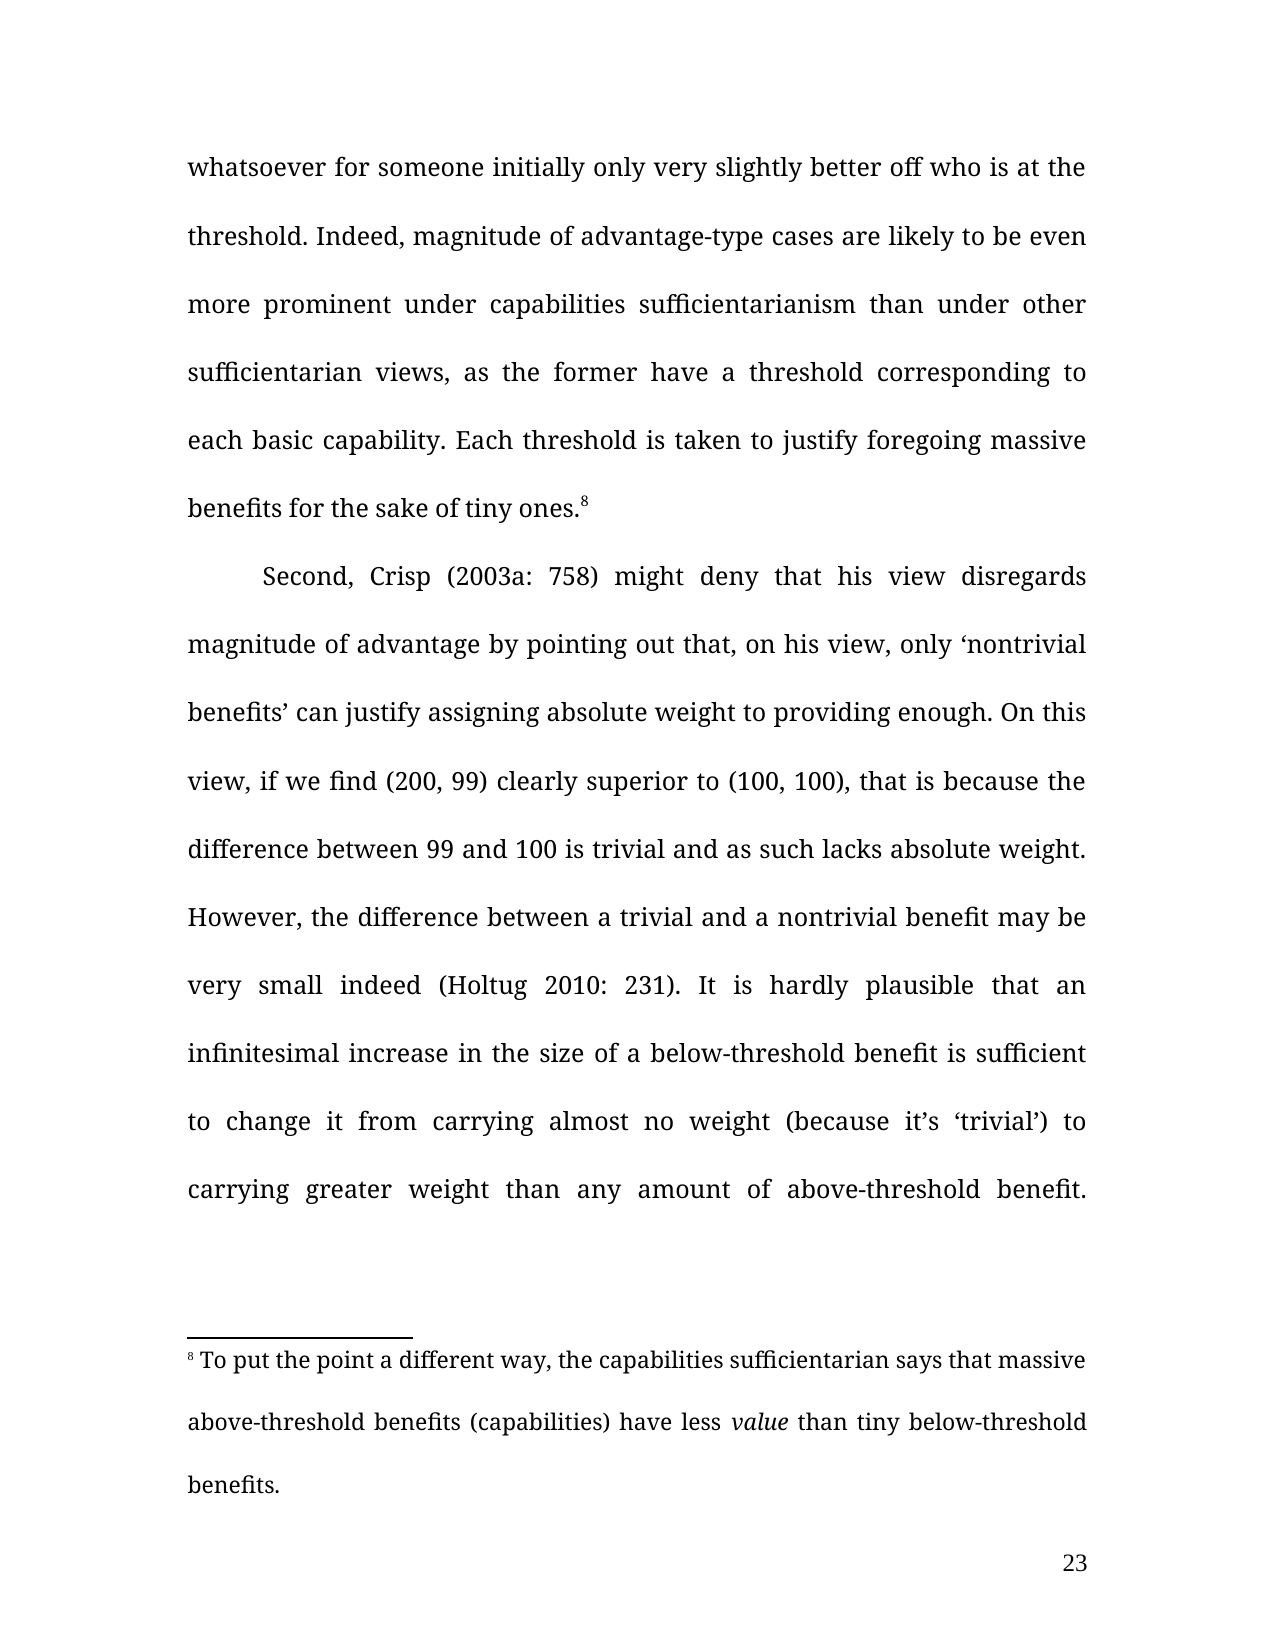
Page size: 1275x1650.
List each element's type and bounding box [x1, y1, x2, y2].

text [187, 559, 1087, 1206]
text [187, 150, 1087, 525]
